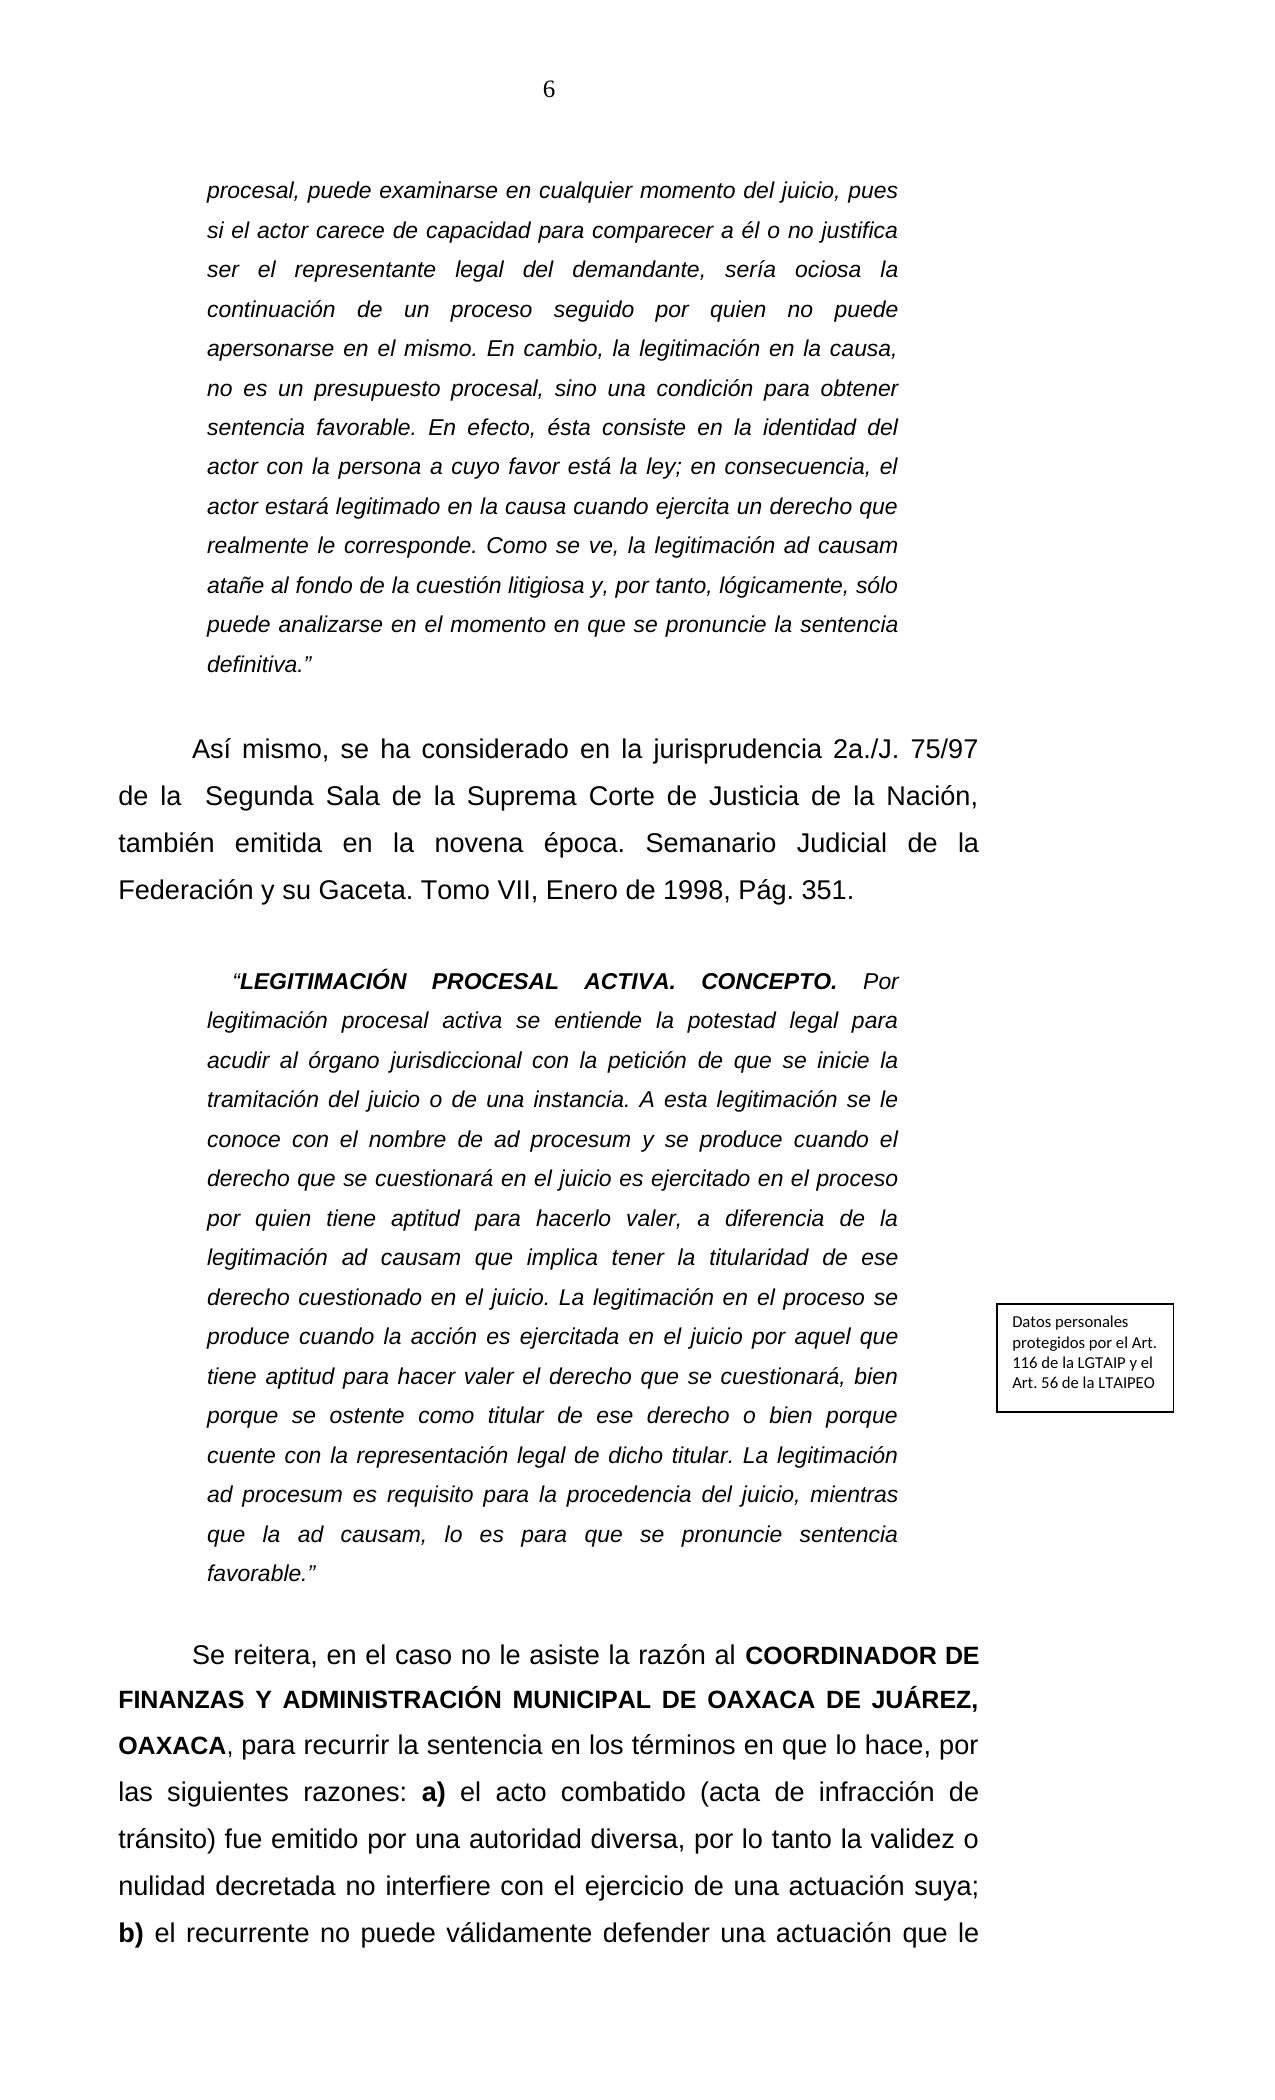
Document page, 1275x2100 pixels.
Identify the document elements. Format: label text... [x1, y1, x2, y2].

text Así mismo, se ha considerado en la jurisprudencia 2a./J. 75/97 de la Segunda Sala de la Suprema Corte de Justicia de la Nación, también emitida en la novena época. Semanario Judicial de la Federación y su Gaceta. Tomo VII, Enero de 1998, Pág. 351. [118, 733, 980, 905]
text “LEGITIMACIÓN PROCESAL ACTIVA. CONCEPTO. Por legitimación procesal activa se entiende la potestad legal para acudir al órgano jurisdiccional con la petición de que se inicie la tramitación del juicio o de una instancia. A esta legitimación se le conoce con el nombre de ad procesum y se produce cuando el derecho que se cuestionará en el juicio es ejercitado en el proceso por quien tiene aptitud para hacerlo valer, a diferencia de la legitimación ad causam que implica tener la titularidad de ese derecho cuestionado en el juicio. La legitimación en el proceso se produce cuando la acción es ejercitada en el juicio por aquel que tiene aptitud para hacer valer el derecho que se cuestionará, bien porque se ostente como titular de ese derecho o bien porque cuente con la representación legal de dicho titular. La legitimación ad procesum es requisito para la procedencia del juicio, mientras que la ad causam, lo es para que se pronuncie sentencia favorable.” [207, 968, 899, 1586]
